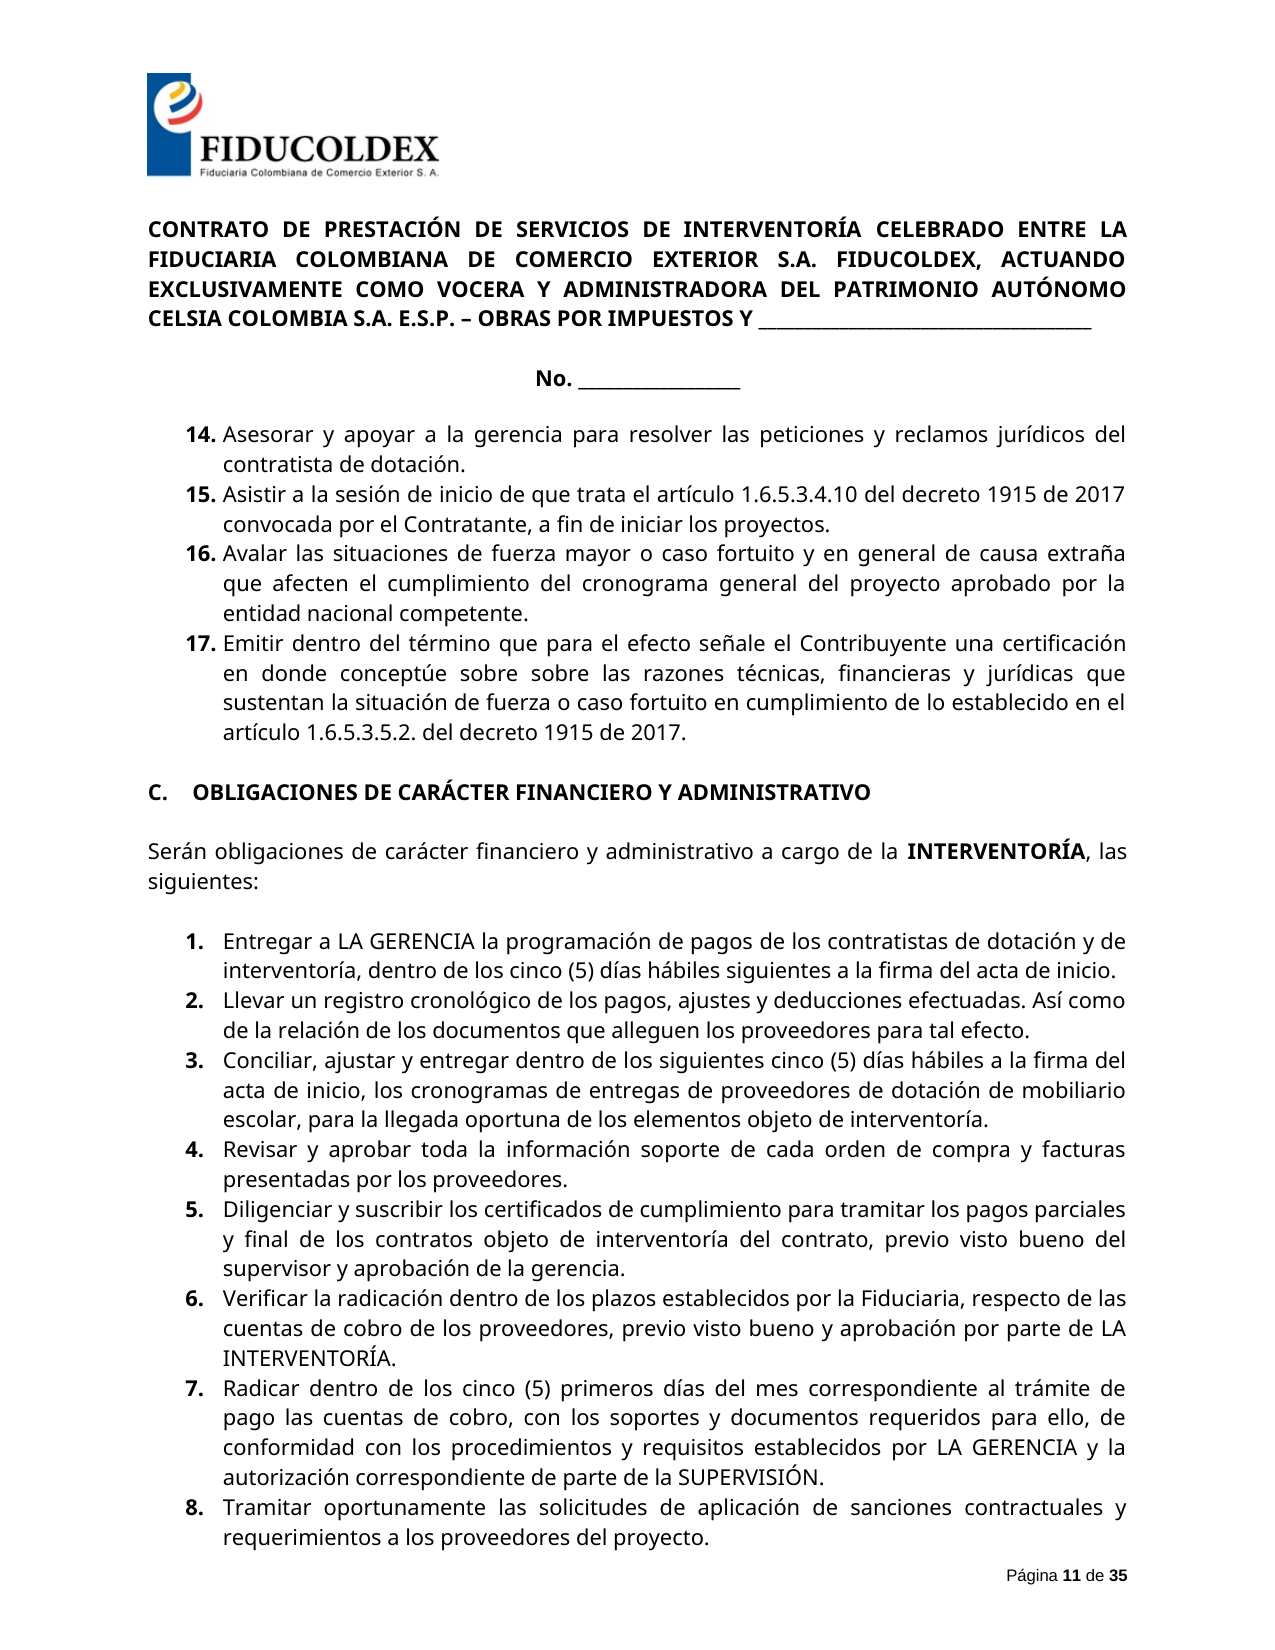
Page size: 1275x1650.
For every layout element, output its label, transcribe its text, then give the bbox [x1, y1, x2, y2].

picture [147, 73, 440, 179]
list Emitir dentro del término que para el efecto señale el Contribuyente una certificación en donde conceptúe sobre sobre las razones técnicas, financieras y jurídicas que sustentan la situación de fuerza o caso fortuito en cumplimiento de lo establecido en el artículo 1.6.5.3.5.2. del decreto 1915 de 2017. [185, 628, 1127, 747]
list Llevar un registro cronológico de los pagos, ajustes y deducciones efectuadas. Así como de la relación de los documentos que alleguen los proveedores para tal efecto. [185, 985, 1127, 1045]
list Asesorar y apoyar a la gerencia para resolver las peticiones y reclamos jurídicos del contratista de dotación. [185, 419, 1127, 479]
list Diligenciar y suscribir los certificados de cumplimiento para tramitar los pagos parciales y final de los contratos objeto de interventoría del contrato, previo visto bueno del supervisor y aprobación de la gerencia. [185, 1194, 1127, 1283]
list Radicar dentro de los cinco (5) primeros días del mes correspondiente al trámite de pago las cuentas de cobro, con los soportes y documentos requeridos para ello, de conformidad con los procedimientos y requisitos establecidos por LA GERENCIA y la autorización correspondiente de parte de la SUPERVISIÓN. [185, 1372, 1127, 1492]
list OBLIGACIONES DE CARÁCTER FINANCIERO Y ADMINISTRATIVO [148, 777, 1127, 806]
list Tramitar oportunamente las solicitudes de aplicación de sanciones contractuales y requerimientos a los proveedores del proyecto. [185, 1492, 1127, 1551]
list Entregar a LA GERENCIA la programación de pagos de los contratistas de dotación y de interventoría, dentro de los cinco (5) días hábiles siguientes a la firma del acta de inicio. [185, 926, 1127, 985]
list Avalar las situaciones de fuerza mayor o caso fortuito y en general de causa extraña que afecten el cumplimiento del cronograma general del proyecto aprobado por la entidad nacional competente. [185, 538, 1127, 628]
list Conciliar, ajustar y entregar dentro de los siguientes cinco (5) días hábiles a la firma del acta de inicio, los cronogramas de entregas de proveedores de dotación de mobiliario escolar, para la llegada oportuna de los elementos objeto de interventoría. [185, 1045, 1127, 1134]
list Verificar la radicación dentro de los plazos establecidos por la Fiduciaria, respecto de las cuentas de cobro de los proveedores, previo visto bueno y aprobación por parte de LA INTERVENTORÍA. [185, 1283, 1127, 1372]
list Asistir a la sesión de inicio de que trata el artículo 1.6.5.3.4.10 del decreto 1915 de 2017 convocada por el Contratante, a fin de iniciar los proyectos. [185, 479, 1127, 538]
text Serán obligaciones de carácter financiero y administrativo a cargo de la INTERVENTORÍA, las siguientes: [148, 836, 1127, 896]
list Revisar y aprobar toda la información soporte de cada orden de compra y facturas presentadas por los proveedores. [185, 1134, 1127, 1194]
